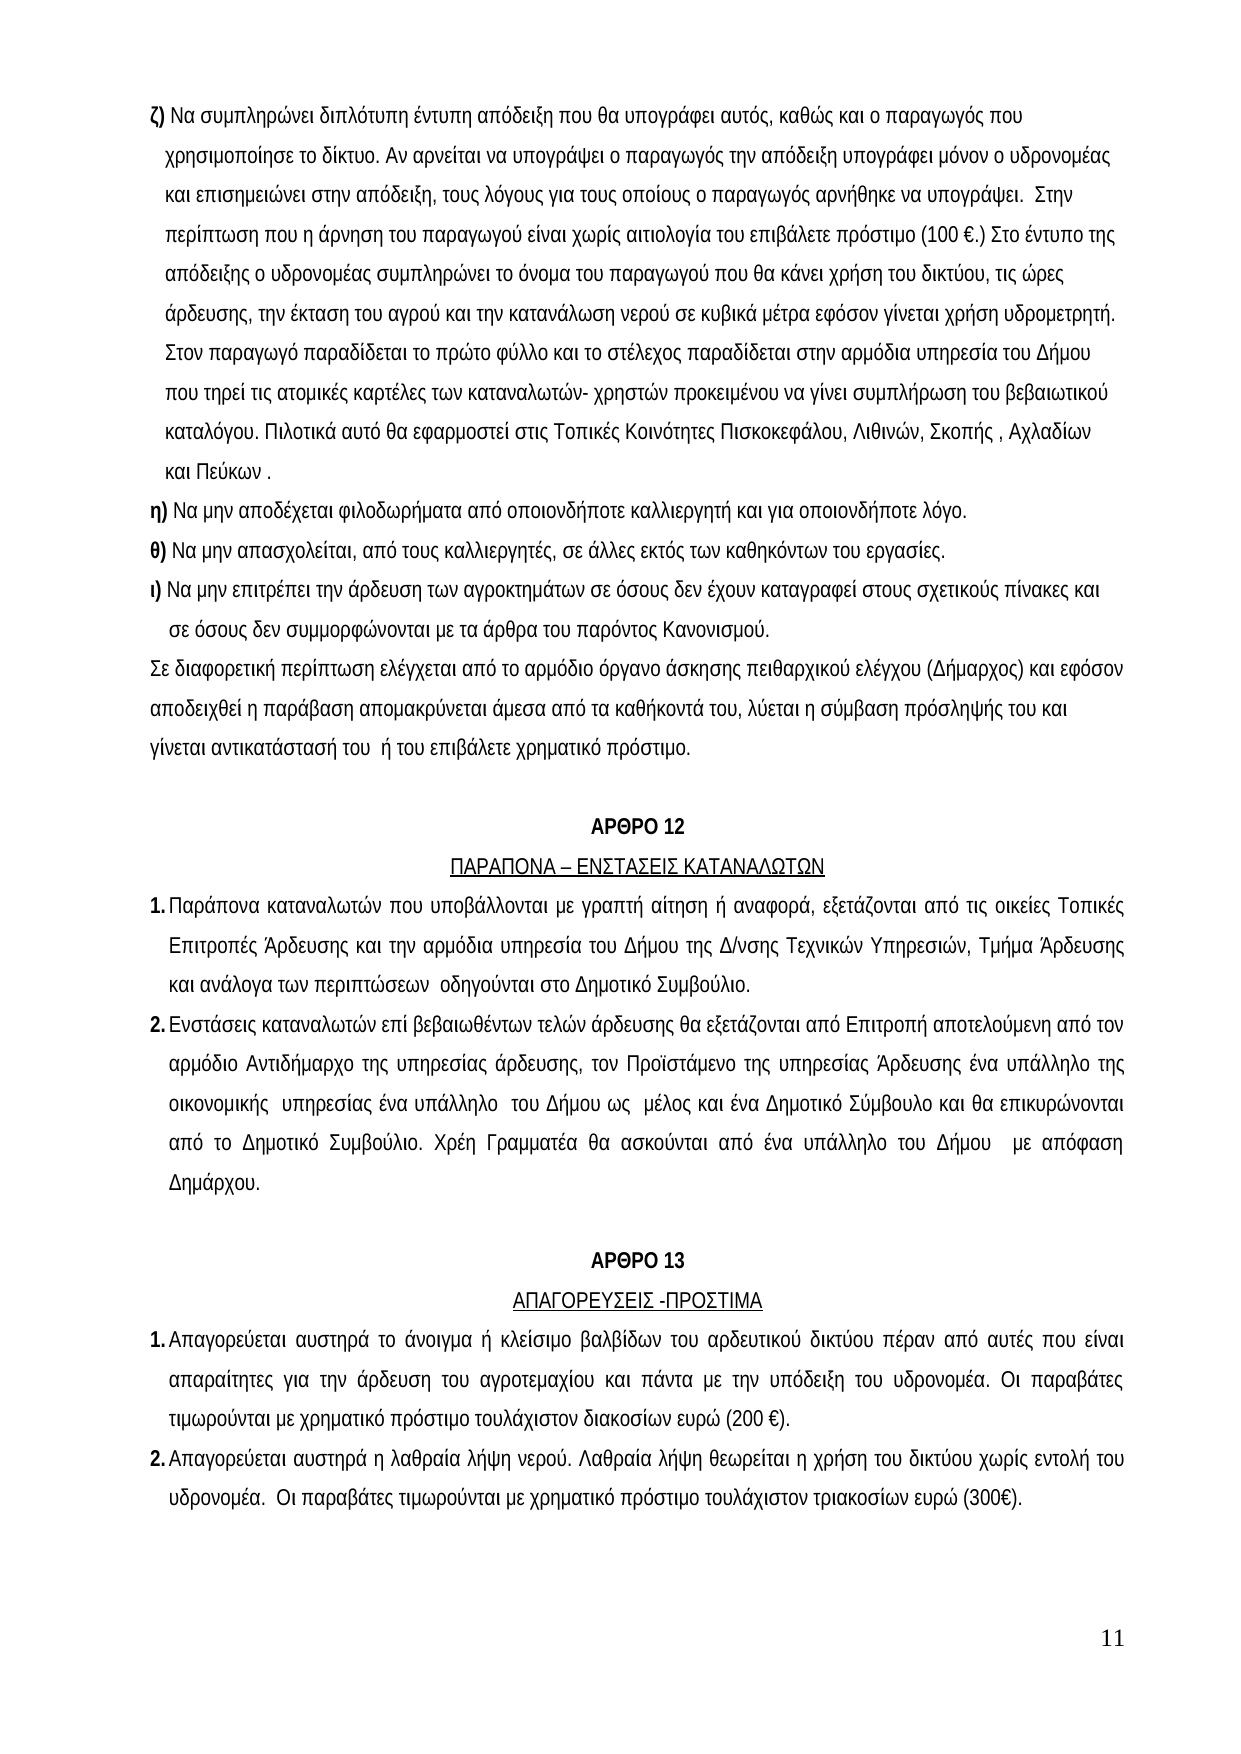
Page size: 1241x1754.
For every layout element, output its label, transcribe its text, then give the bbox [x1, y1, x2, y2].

text ΑΡΘΡΟ 12 ΠΑΡΑΠΟΝΑ – ΕΝΣΤΑΣΕΙΣ ΚΑΤΑΝΑΛΩΤΩΝ [150, 813, 1125, 879]
text Σε διαφορετική περίπτωση ελέγχεται από το αρμόδιο όργανο άσκησης πειθαρχικού ελέγχου (Δήμαρχος) και εφόσον αποδειχθεί η παράβαση απομακρύνεται άμεσα από τα καθήκοντά του, λύεται η σύμβαση πρόσληψής του και γίνεται αντικατάστασή του ή του επιβάλετε χρηματικό πρόστιμο. [150, 655, 1125, 761]
text ΑΠΑΓΟΡΕΥΣΕΙΣ -ΠΡΟΣΤΙΜΑ [150, 1287, 1125, 1313]
text θ) Να μην απασχολείται, από τους καλλιεργητές, σε άλλες εκτός των καθηκόντων του εργασίες. [150, 537, 1125, 563]
list Απαγορεύεται αυστηρά η λαθραία λήψη νερού. Λαθραία λήψη θεωρείται η χρήση του δικτύου χωρίς εντολή του υδρονομέα. Οι παραβάτες τιμωρούνται με χρηματικό πρόστιμο τουλάχιστον τριακοσίων ευρώ (300€). [150, 1445, 1125, 1511]
text ι) Να μην επιτρέπει την άρδευση των αγροκτημάτων σε όσους δεν έχουν καταγραφεί στους σχετικούς πίνακες και σε όσους δεν συμμορφώνονται με τα άρθρα του παρόντος Κανονισμού. [150, 576, 1125, 642]
text ζ) Να συμπληρώνει διπλότυπη έντυπη απόδειξη που θα υπογράφει αυτός, καθώς και ο παραγωγός που χρησιμοποίησε το δίκτυο. Αν αρνείται να υπογράψει ο παραγωγός την απόδειξη υπογράφει μόνον ο υδρονομέας και επισημειώνει στην απόδειξη, τους λόγους για τους οποίους ο παραγωγός αρνήθηκε να υπογράψει. Στην περίπτωση που η άρνηση του παραγωγού είναι χωρίς αιτιολογία του επιβάλετε πρόστιμο (100 €.) Στο έντυπο της απόδειξης ο υδρονομέας συμπληρώνει το όνομα του παραγωγού που θα κάνει χρήση του δικτύου, τις ώρες άρδευσης, την έκταση του αγρού και την κατανάλωση νερού σε κυβικά μέτρα εφόσον γίνεται χρήση υδρομετρητή. Στον παραγωγό παραδίδεται το πρώτο φύλλο και το στέλεχος παραδίδεται στην αρμόδια υπηρεσία του Δήμου που τηρεί τις ατομικές καρτέλες των καταναλωτών- χρηστών προκειμένου να γίνει συμπλήρωση του βεβαιωτικού καταλόγου. Πιλοτικά αυτό θα εφαρμοστεί στις Τοπικές Κοινότητες Πισκοκεφάλου, Λιθινών, Σκοπής , Αχλαδίων και Πεύκων . [150, 102, 1125, 484]
text ΑΡΘΡΟ 13 [150, 1247, 1125, 1274]
list Ενστάσεις καταναλωτών επί βεβαιωθέντων τελών άρδευσης θα εξετάζονται από Επιτροπή αποτελούμενη από τον αρμόδιο Αντιδήμαρχο της υπηρεσίας άρδευσης, τον Προϊστάμενο της υπηρεσίας Άρδευσης ένα υπάλληλο της οικονομικής υπηρεσίας ένα υπάλληλο του Δήμου ως μέλος και ένα Δημοτικό Σύμβουλο και θα επικυρώνονται από το Δημοτικό Συμβούλιο. Χρέη Γραμματέα θα ασκούνται από ένα υπάλληλο του Δήμου με απόφαση Δημάρχου. [150, 1011, 1125, 1195]
text η) Να μην αποδέχεται φιλοδωρήματα από οποιονδήποτε καλλιεργητή και για οποιονδήποτε λόγο. [150, 497, 1125, 524]
list Απαγορεύεται αυστηρά το άνοιγμα ή κλείσιμο βαλβίδων του αρδευτικού δικτύου πέραν από αυτές που είναι απαραίτητες για την άρδευση του αγροτεμαχίου και πάντα με την υπόδειξη του υδρονομέα. Οι παραβάτες τιμωρούνται με χρηματικό πρόστιμο τουλάχιστον διακοσίων ευρώ (200 €). [150, 1326, 1125, 1432]
list Παράπονα καταναλωτών που υποβάλλονται με γραπτή αίτηση ή αναφορά, εξετάζονται από τις οικείες Τοπικές Επιτροπές Άρδευσης και την αρμόδια υπηρεσία του Δήμου της Δ/νσης Τεχνικών Υπηρεσιών, Τμήμα Άρδευσης και ανάλογα των περιπτώσεων οδηγούνται στο Δημοτικό Συμβούλιο. [150, 892, 1125, 997]
